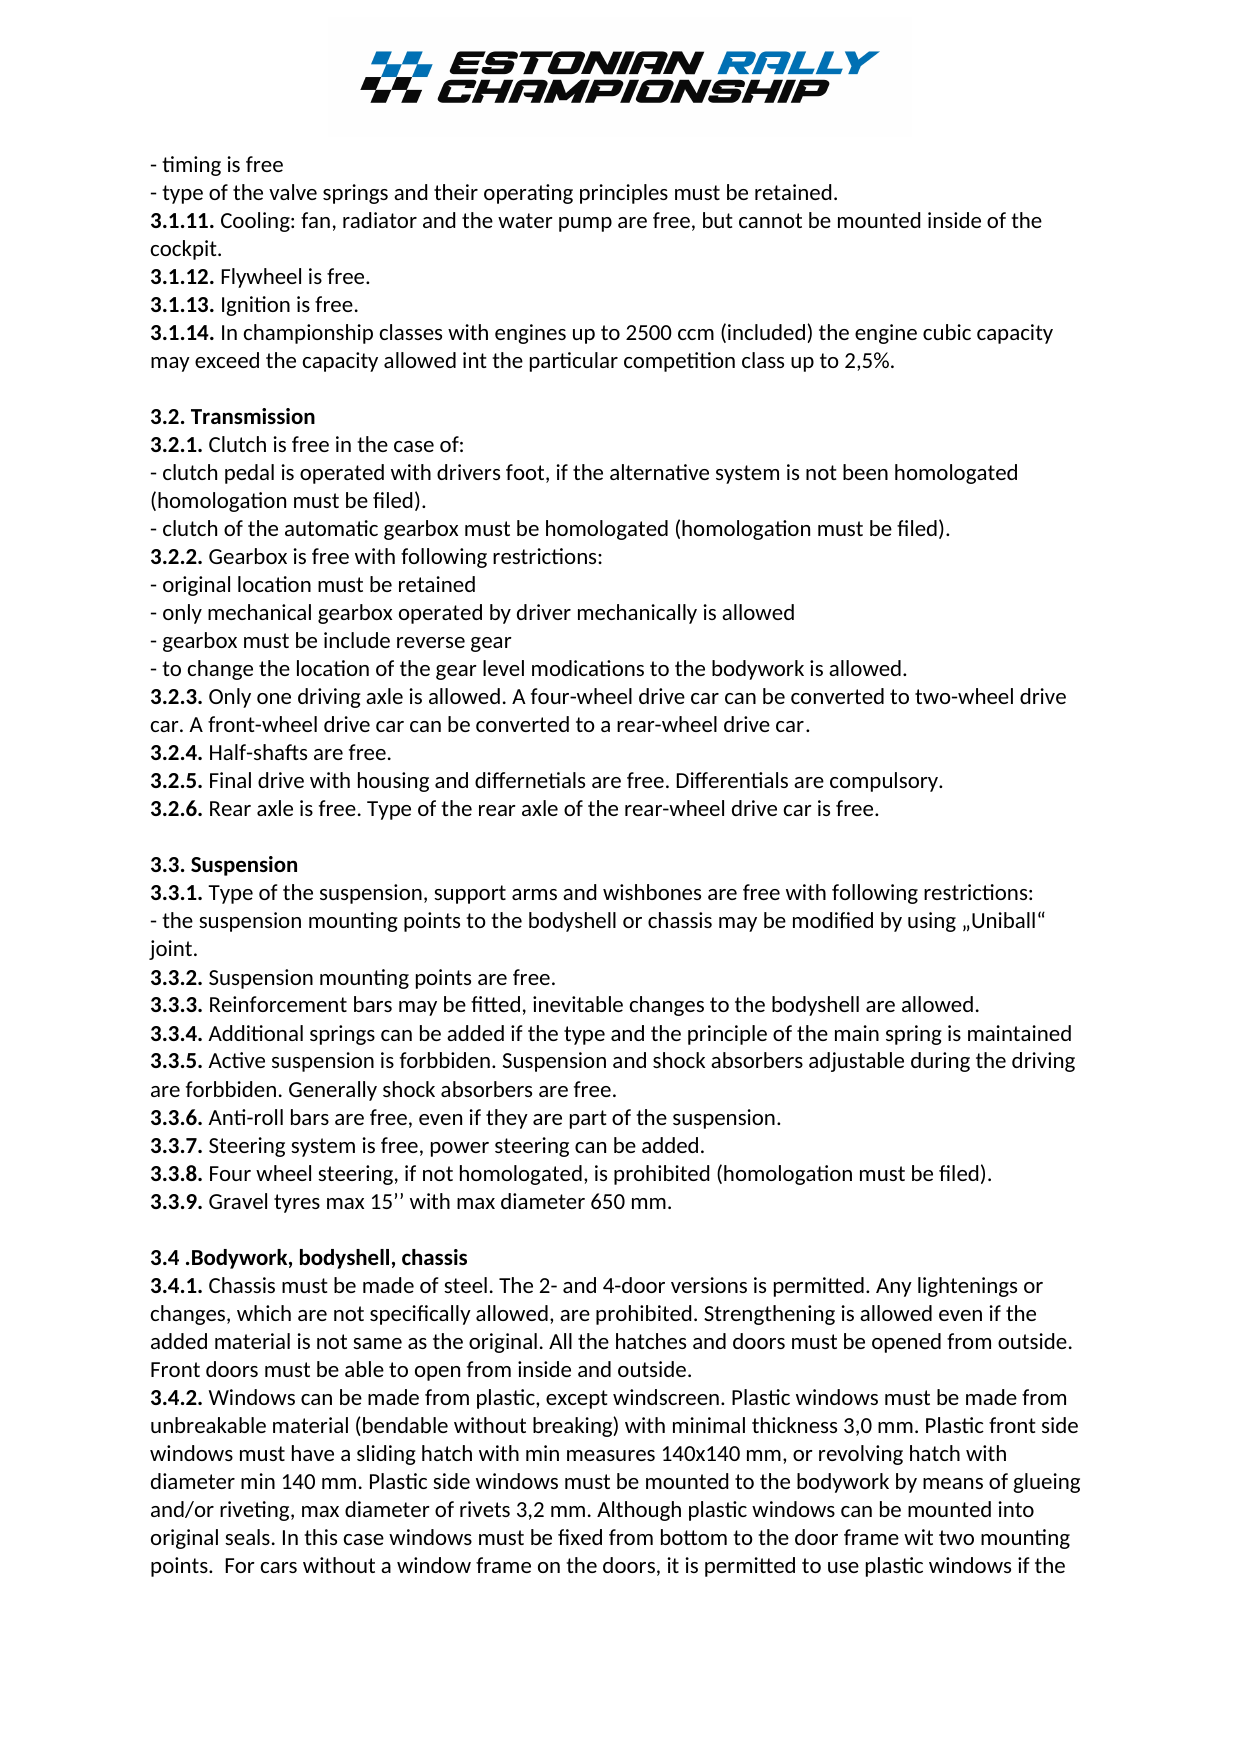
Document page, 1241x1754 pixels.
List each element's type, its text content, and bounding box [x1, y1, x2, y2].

text 3.4.1. Chassis must be made of steel. The 2- and 4-door versions is permitted. Any lightenings or changes, which are not specifically allowed, are prohibited. Strengthening is allowed even if the added material is not same as the original. All the hatches and doors must be opened from outside. Front doors must be able to open from inside and outside. [150, 1271, 1090, 1383]
text 3.1.12. Flywheel is free. [150, 262, 1090, 290]
text 3.3.4. Additional springs can be added if the type and the principle of the main spring is maintained [150, 1019, 1090, 1047]
text 3.3.1. Type of the suspension, support arms and wishbones are free with following restrictions: [150, 878, 1090, 907]
text 3.1.13. Ignition is free. [150, 290, 1090, 318]
text 3.4 .Bodywork, bodyshell, chassis [150, 1243, 1090, 1271]
text 3.2.5. Final drive with housing and differnetials are free. Differentials are compulsory. [150, 766, 1090, 794]
text - to change the location of the gear level modications to the bodywork is allowed. [150, 654, 1090, 682]
picture [327, 17, 913, 137]
text 3.2. Transmission [150, 402, 1090, 430]
text 3.1.11. Cooling: fan, radiator and the water pump are free, but cannot be mounted inside of the cockpit. [150, 206, 1090, 262]
text - gearbox must be include reverse gear [150, 626, 1090, 654]
text 3.2.6. Rear axle is free. Type of the rear axle of the rear-wheel drive car is free. [150, 794, 1090, 822]
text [150, 1383, 1090, 1579]
text - clutch of the automatic gearbox must be homologated (homologation must be filed). [150, 514, 1090, 542]
text - clutch pedal is operated with drivers foot, if the alternative system is not been homologated (homologation must be filed). [150, 458, 1090, 514]
text 3.3.7. Steering system is free, power steering can be added. [150, 1131, 1090, 1159]
text 3.3.8. Four wheel steering, if not homologated, is prohibited (homologation must be filed). [150, 1159, 1090, 1187]
text 3.3.3. Reinforcement bars may be fitted, inevitable changes to the bodyshell are allowed. [150, 991, 1090, 1019]
text 3.3. Suspension [150, 851, 1090, 878]
text 3.3.6. Anti-roll bars are free, even if they are part of the suspension. [150, 1103, 1090, 1131]
text 3.2.1. Clutch is free in the case of: [150, 430, 1090, 458]
text - timing is free [150, 150, 1090, 178]
text - the suspension mounting points to the bodyshell or chassis may be modified by using „Uniball“ joint. [150, 907, 1090, 963]
text - type of the valve springs and their operating principles must be retained. [150, 178, 1090, 206]
text 3.1.14. In championship classes with engines up to 2500 ccm (included) the engine cubic capacity may exceed the capacity allowed int the particular competition class up to 2,5%. [150, 318, 1090, 374]
text 3.2.4. Half-shafts are free. [150, 738, 1090, 766]
text - original location must be retained [150, 570, 1090, 598]
text - only mechanical gearbox operated by driver mechanically is allowed [150, 598, 1090, 626]
text 3.3.2. Suspension mounting points are free. [150, 963, 1090, 991]
text 3.2.2. Gearbox is free with following restrictions: [150, 542, 1090, 570]
text 3.3.9. Gravel tyres max 15’’ with max diameter 650 mm. [150, 1187, 1090, 1215]
text 3.2.3. Only one driving axle is allowed. A four-wheel drive car can be converted to two-wheel drive car. A front-wheel drive car can be converted to a rear-wheel drive car. [150, 682, 1090, 738]
text 3.3.5. Active suspension is forbbiden. Suspension and shock absorbers adjustable during the driving are forbbiden. Generally shock absorbers are free. [150, 1047, 1090, 1103]
